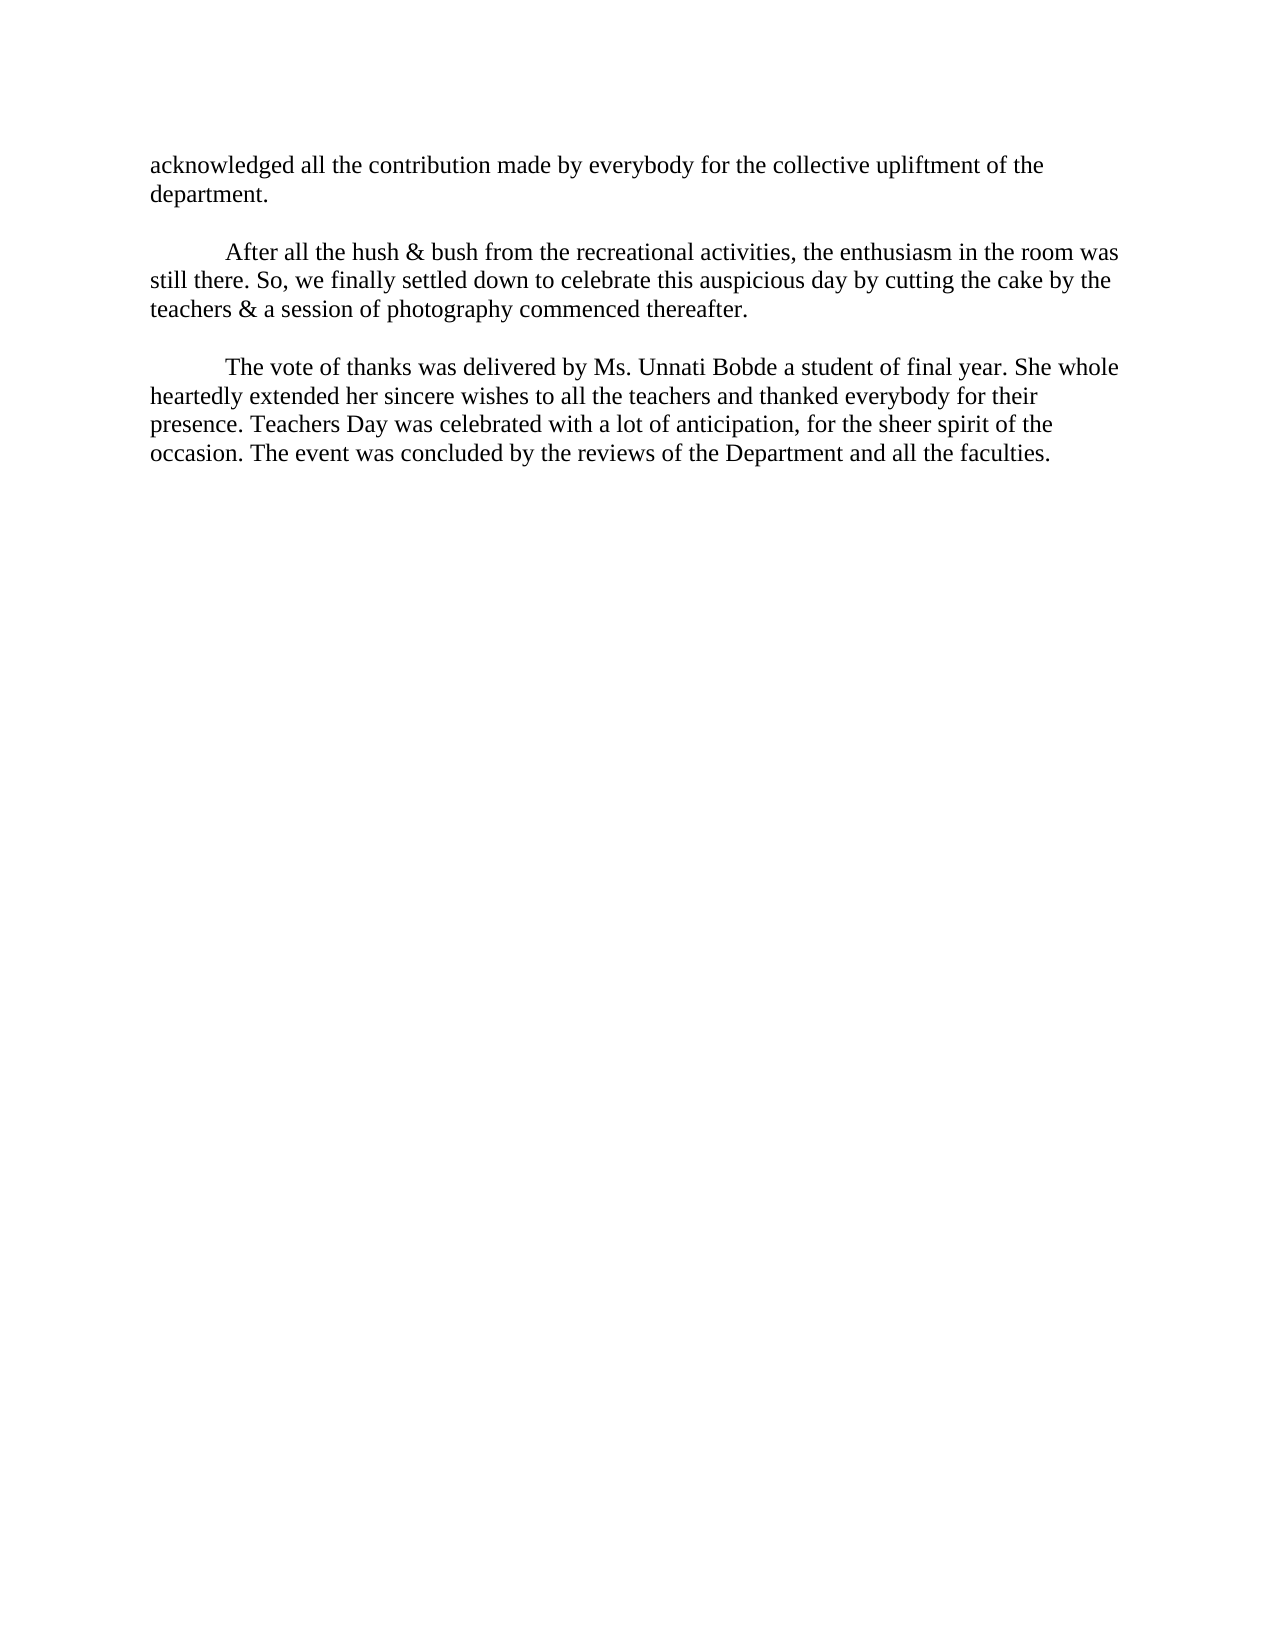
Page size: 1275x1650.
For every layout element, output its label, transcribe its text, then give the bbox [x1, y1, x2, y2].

text The vote of thanks was delivered by Ms. Unnati Bobde a student of final year. She whole heartedly extended her sincere wishes to all the teachers and thanked everybody for their presence. Teachers Day was celebrated with a lot of anticipation, for the sheer spirit of the occasion. The event was concluded by the reviews of the Department and all the faculties. [150, 352, 1125, 467]
text After all the hush & bush from the recreational activities, the enthusiasm in the room was still there. So, we finally settled down to celebrate this auspicious day by cutting the cake by the teachers & a session of photography commenced thereafter. [150, 237, 1125, 323]
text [150, 150, 1125, 207]
